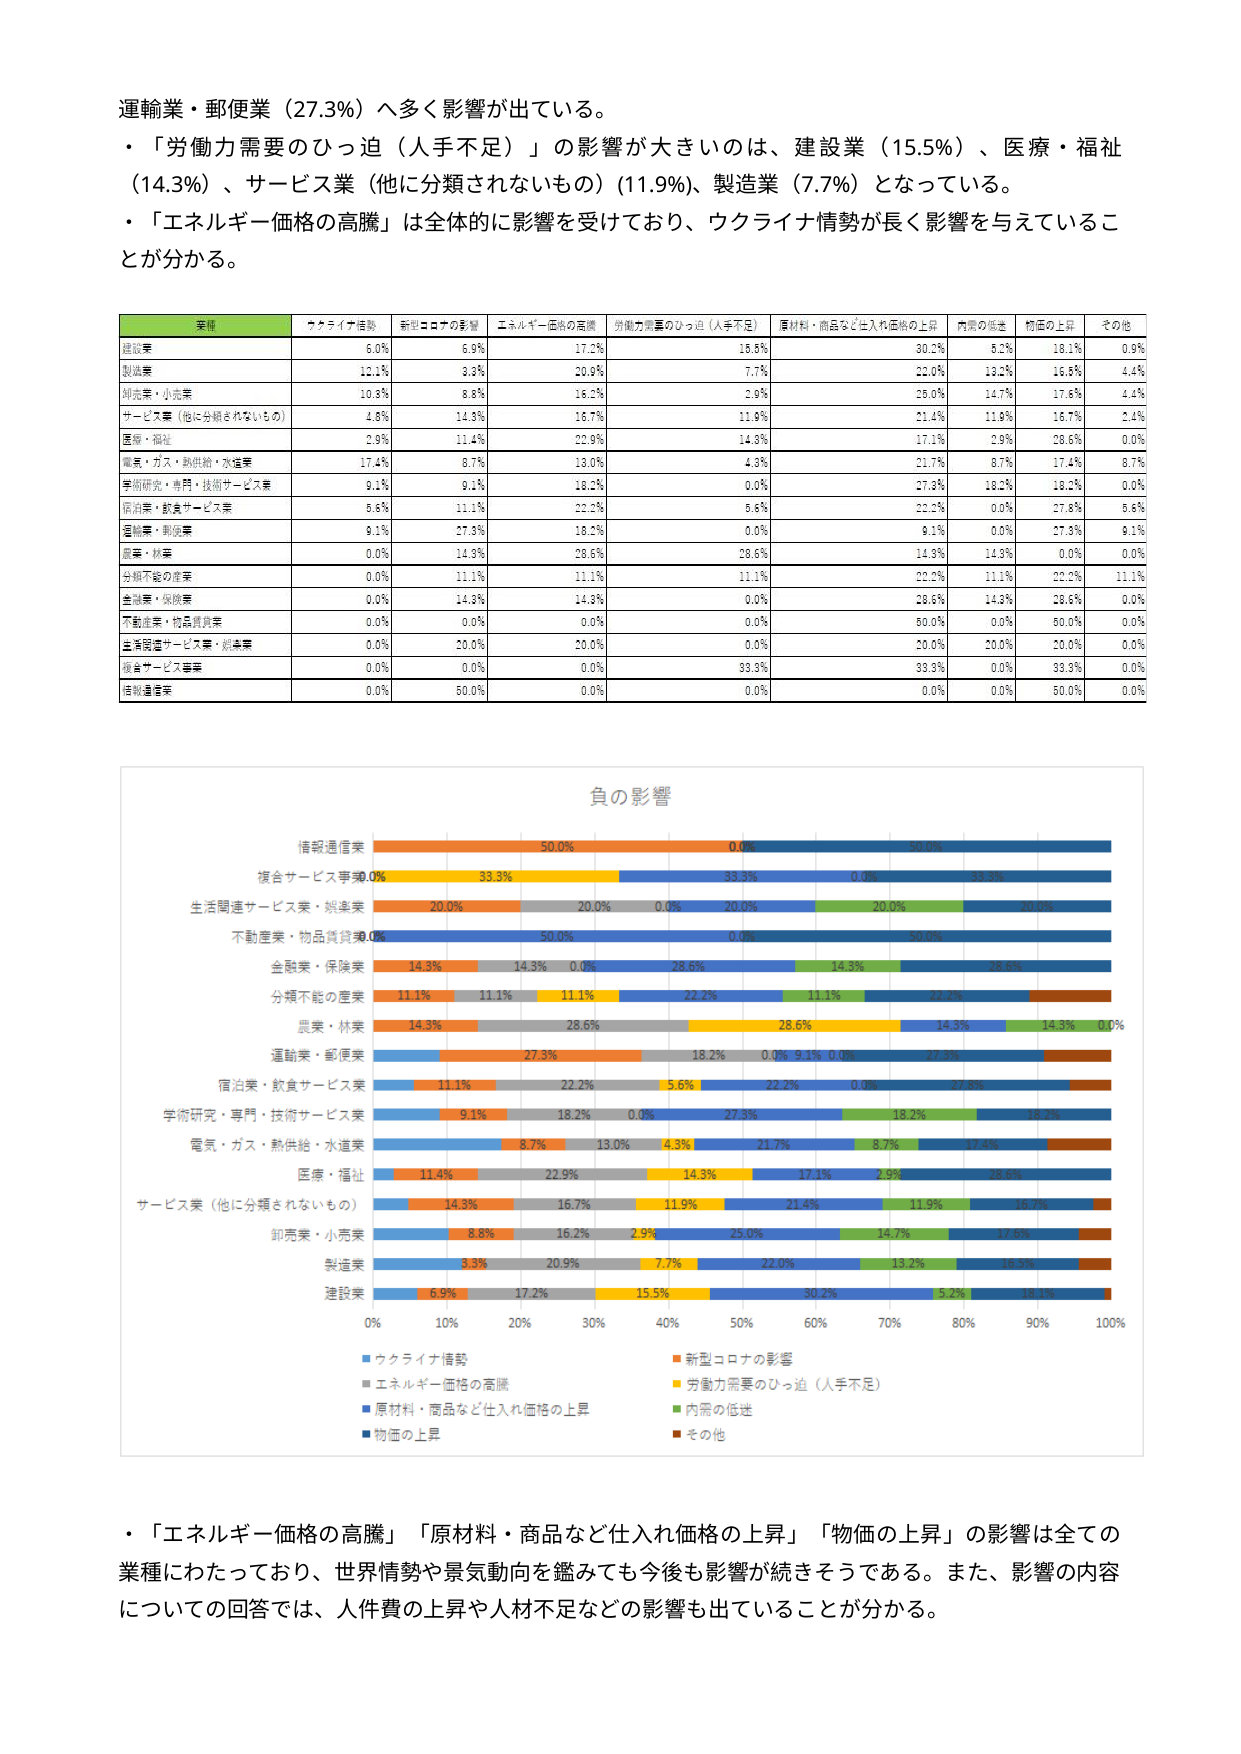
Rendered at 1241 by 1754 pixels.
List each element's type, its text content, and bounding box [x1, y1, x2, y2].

text ・「労働力需要のひっ迫（人手不足）」の影響が大きいのは、建設業（15.5%）、医療・福祉（14.3%）、サービス業（他に分類されないもの）(11.9%)、製造業（7.7%）となっている。 [118, 127, 1122, 202]
picture [118, 314, 1147, 703]
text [118, 89, 1122, 127]
text ・「エネルギー価格の高騰」は全体的に影響を受けており、ウクライナ情勢が長く影響を与えていることが分かる。 [118, 202, 1122, 277]
text ・「エネルギー価格の高騰」「原材料・商品など仕入れ価格の上昇」「物価の上昇」の影響は全ての業種にわたっており、世界情勢や景気動向を鑑みても今後も影響が続きそうである。また、影響の内容についての回答では、人件費の上昇や人材不足などの影響も出ていることが分かる。 [118, 1514, 1122, 1627]
picture [118, 764, 1144, 1458]
